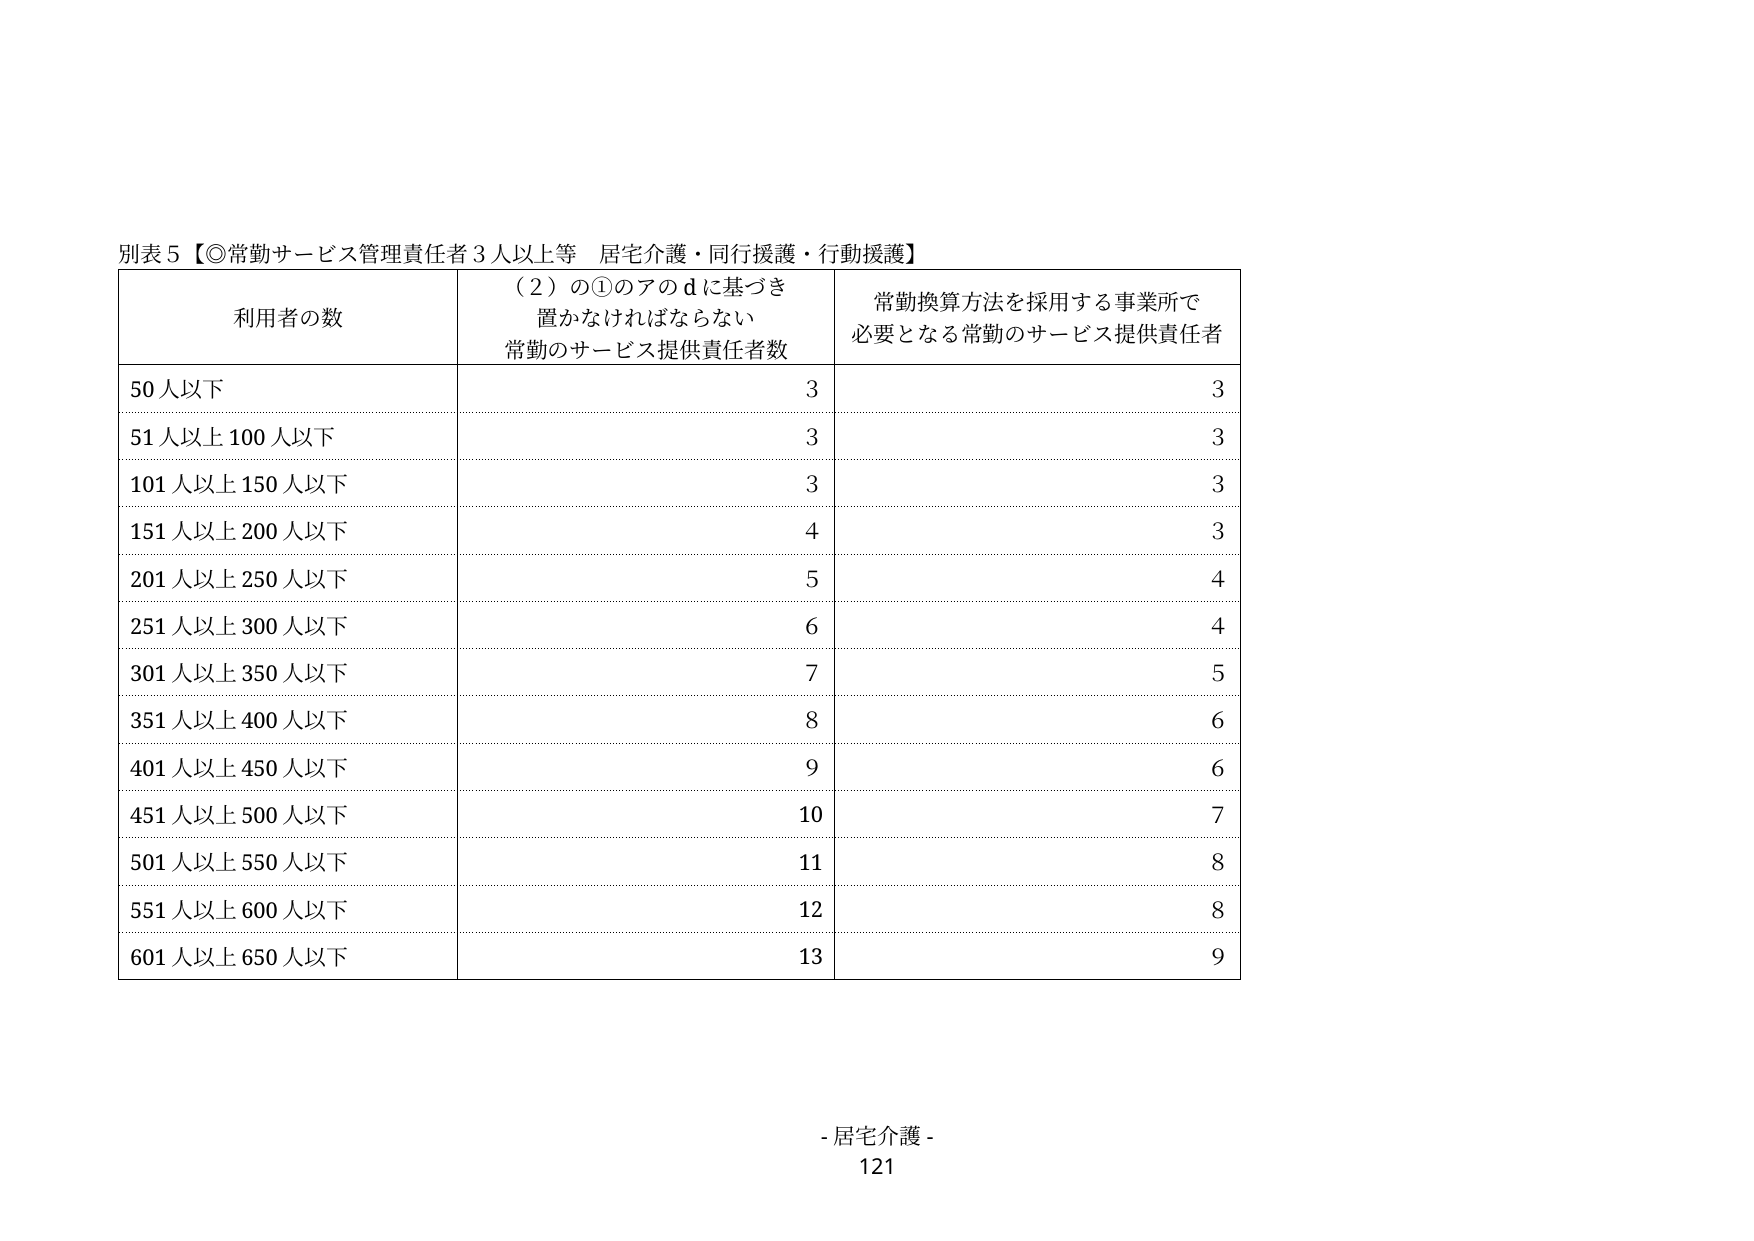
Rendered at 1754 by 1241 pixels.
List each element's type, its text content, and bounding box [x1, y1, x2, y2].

table_cell 151人以上200人以下 [119, 506, 457, 553]
table_cell ４ [458, 506, 834, 553]
table_cell ５ [458, 554, 834, 601]
table_cell 12 [458, 885, 834, 932]
table_cell ７ [835, 790, 1240, 837]
table_cell 251人以上300人以下 [119, 601, 457, 648]
table_cell 451人以上500人以下 [119, 790, 457, 837]
table_cell ８ [835, 885, 1240, 932]
table_cell ３ [458, 412, 834, 459]
table_cell 11 [458, 837, 834, 884]
table_cell 501人以上550人以下 [119, 837, 457, 884]
table_cell ７ [458, 648, 834, 695]
table_cell 50人以下 [119, 365, 457, 412]
table_cell ４ [835, 554, 1240, 601]
table_cell 301人以上350人以下 [119, 648, 457, 695]
table_cell 10 [458, 790, 834, 837]
table_cell ３ [835, 459, 1240, 506]
table_cell ８ [835, 837, 1240, 884]
table_cell ６ [458, 601, 834, 648]
text 別表５【◎常勤サービス管理責任者３人以上等 居宅介護・同行援護・行動援護】 [118, 237, 1636, 269]
table_cell ５ [835, 648, 1240, 695]
table_cell ３ [835, 506, 1240, 553]
table_cell ８ [458, 695, 834, 743]
table_cell ６ [835, 743, 1240, 790]
table_cell 551人以上600人以下 [119, 885, 457, 932]
table_cell ３ [458, 459, 834, 506]
table_header （２）の①のアのdに基づき 置かなければならない 常勤のサービス提供責任者数 [458, 270, 834, 364]
table_cell ９ [835, 932, 1240, 979]
table_cell 351人以上400人以下 [119, 695, 457, 743]
table_cell 101人以上150人以下 [119, 459, 457, 506]
table_header 利用者の数 [119, 270, 457, 364]
table_cell 13 [458, 932, 834, 979]
table_cell ３ [458, 365, 834, 412]
table_cell ４ [835, 601, 1240, 648]
table_cell ３ [835, 412, 1240, 459]
table_cell 401人以上450人以下 [119, 743, 457, 790]
table_cell ３ [835, 365, 1240, 412]
table_cell 51人以上100人以下 [119, 412, 457, 459]
table_cell 201人以上250人以下 [119, 554, 457, 601]
table_cell ６ [835, 695, 1240, 743]
table_cell 601人以上650人以下 [119, 932, 457, 979]
table_cell ９ [458, 743, 834, 790]
table_header 常勤換算方法を採用する事業所で 必要となる常勤のサービス提供責任者 [835, 270, 1240, 364]
